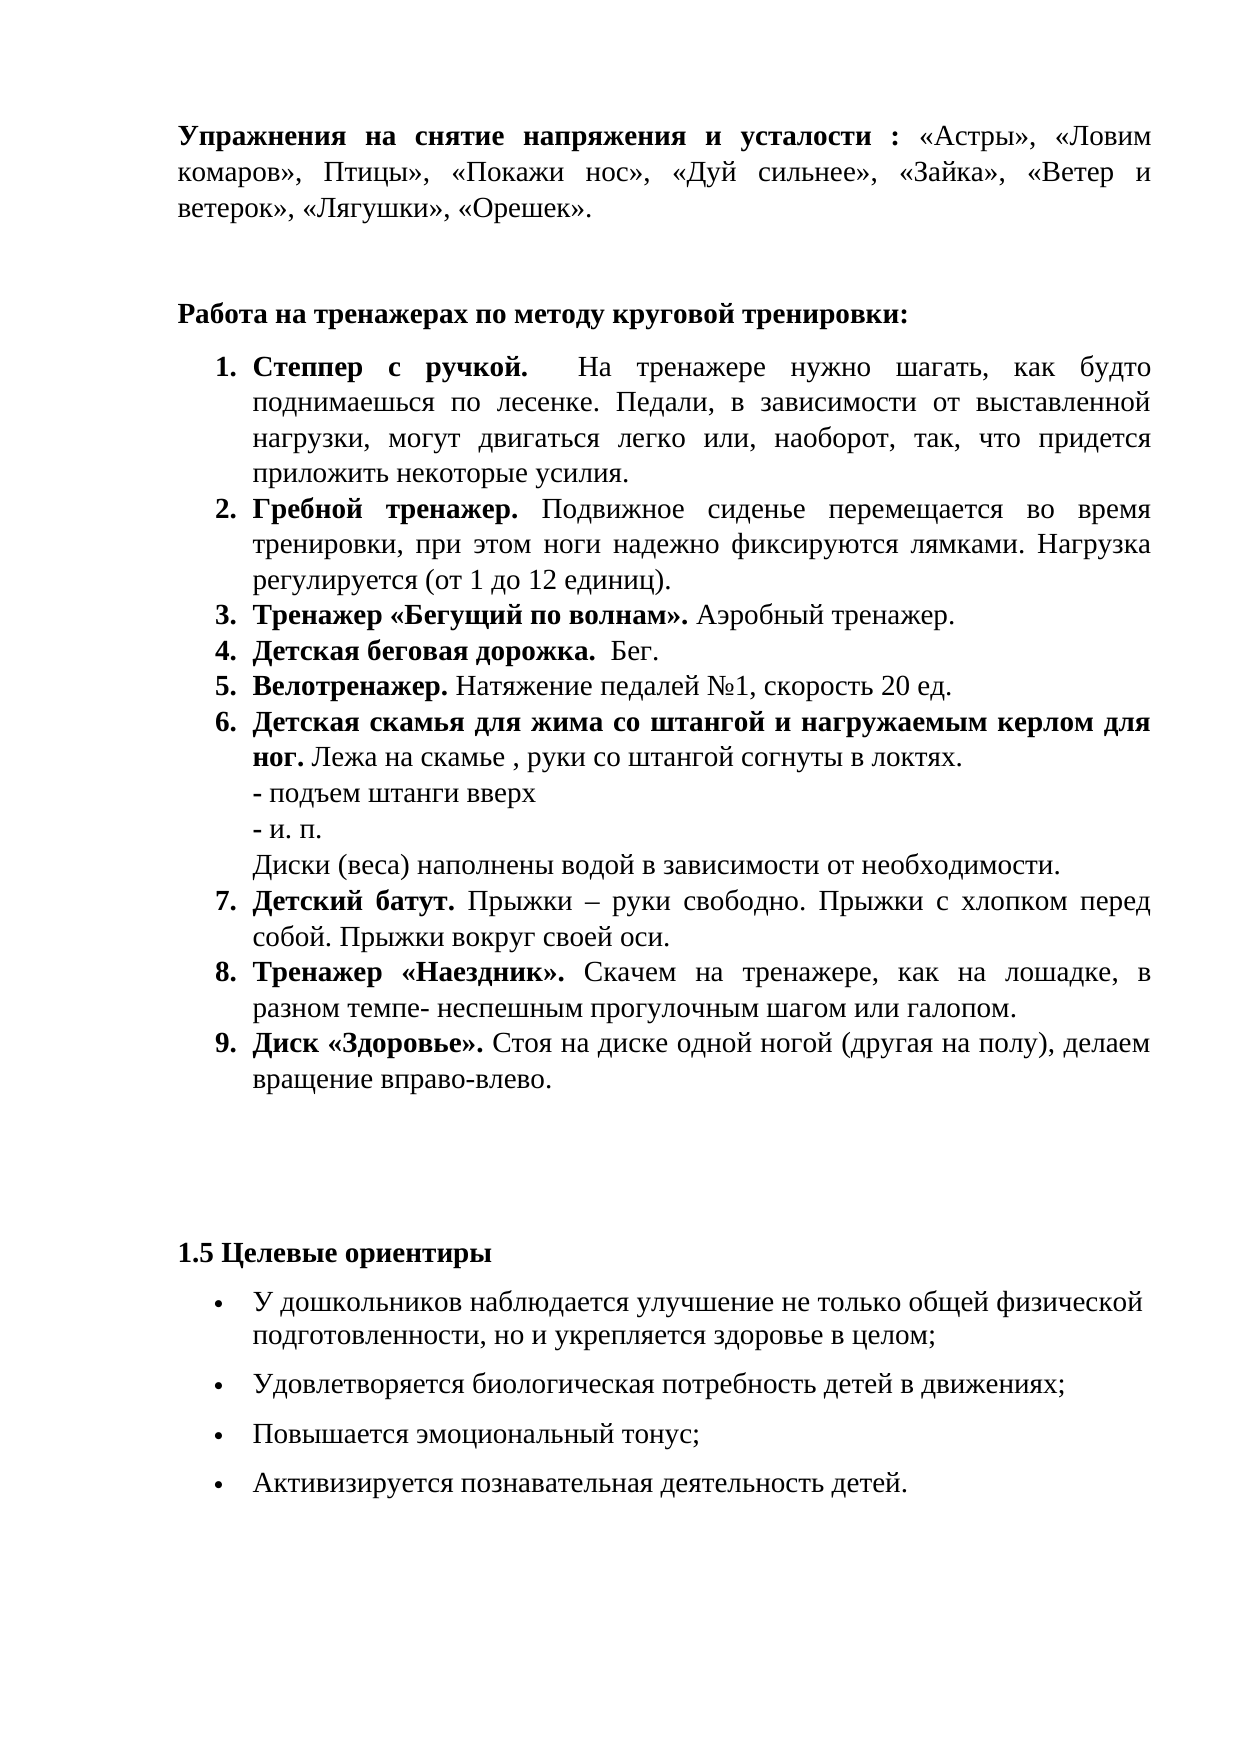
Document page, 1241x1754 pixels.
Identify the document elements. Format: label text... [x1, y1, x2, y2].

list Удовлетворяется биологическая потребность детей в движениях; [215, 1367, 1152, 1400]
list У дошкольников наблюдается улучшение не только общей физической подготовленности, но и укрепляется здоровье в целом; [215, 1284, 1152, 1351]
list Степпер с ручкой. На тренажере нужно шагать, как будто поднимаешься по лесенке. Педали, в зависимости от выставленной нагрузки, могут двигаться легко или, наоборот, так, что придется приложить некоторые усилия. [215, 349, 1152, 489]
list Активизируется познавательная деятельность детей. [215, 1465, 1152, 1498]
list Диски (веса) наполнены водой в зависимости от необходимости. [252, 847, 1152, 881]
text 1.5 Целевые ориентиры [177, 1235, 1152, 1268]
list Тренажер «Наездник». Скачем на тренажере, как на лошадке, в разном темпе- неспешным прогулочным шагом или галопом. [215, 954, 1152, 1024]
list Повышается эмоциональный тонус; [215, 1416, 1152, 1449]
text Упражнения на снятие напряжения и усталости : «Астры», «Ловим комаров», Птицы», «Покажи нос», «Дуй сильнее», «Зайка», «Ветер и ветерок», «Лягушки», «Орешек». [177, 118, 1152, 224]
list Детская беговая дорожка. Бег. [215, 633, 1152, 667]
list Детская скамья для жима со штангой и нагружаемым керлом для ног. Лежа на скамье , руки со штангой согнуты в локтях. [215, 704, 1152, 773]
list - подъем штанги вверх [252, 775, 1152, 809]
list Тренажер «Бегущий по волнам». Аэробный тренажер. [215, 597, 1152, 631]
text Работа на тренажерах по методу круговой тренировки: [177, 296, 1152, 329]
list Детский батут. Прыжки – руки свободно. Прыжки с хлопком перед собой. Прыжки вокруг своей оси. [215, 883, 1152, 953]
list Велотренажер. Натяжение педалей №1, скорость 20 ед. [215, 668, 1152, 702]
list Гребной тренажер. Подвижное сиденье перемещается во время тренировки, при этом ноги надежно фиксируются лямками. Нагрузка регулируется (от 1 до 12 единиц). [215, 491, 1152, 596]
list - и. п. [252, 811, 1152, 845]
list Диск «Здоровье». Стоя на диске одной ногой (другая на полу), делаем вращение вправо-влево. [215, 1026, 1152, 1095]
